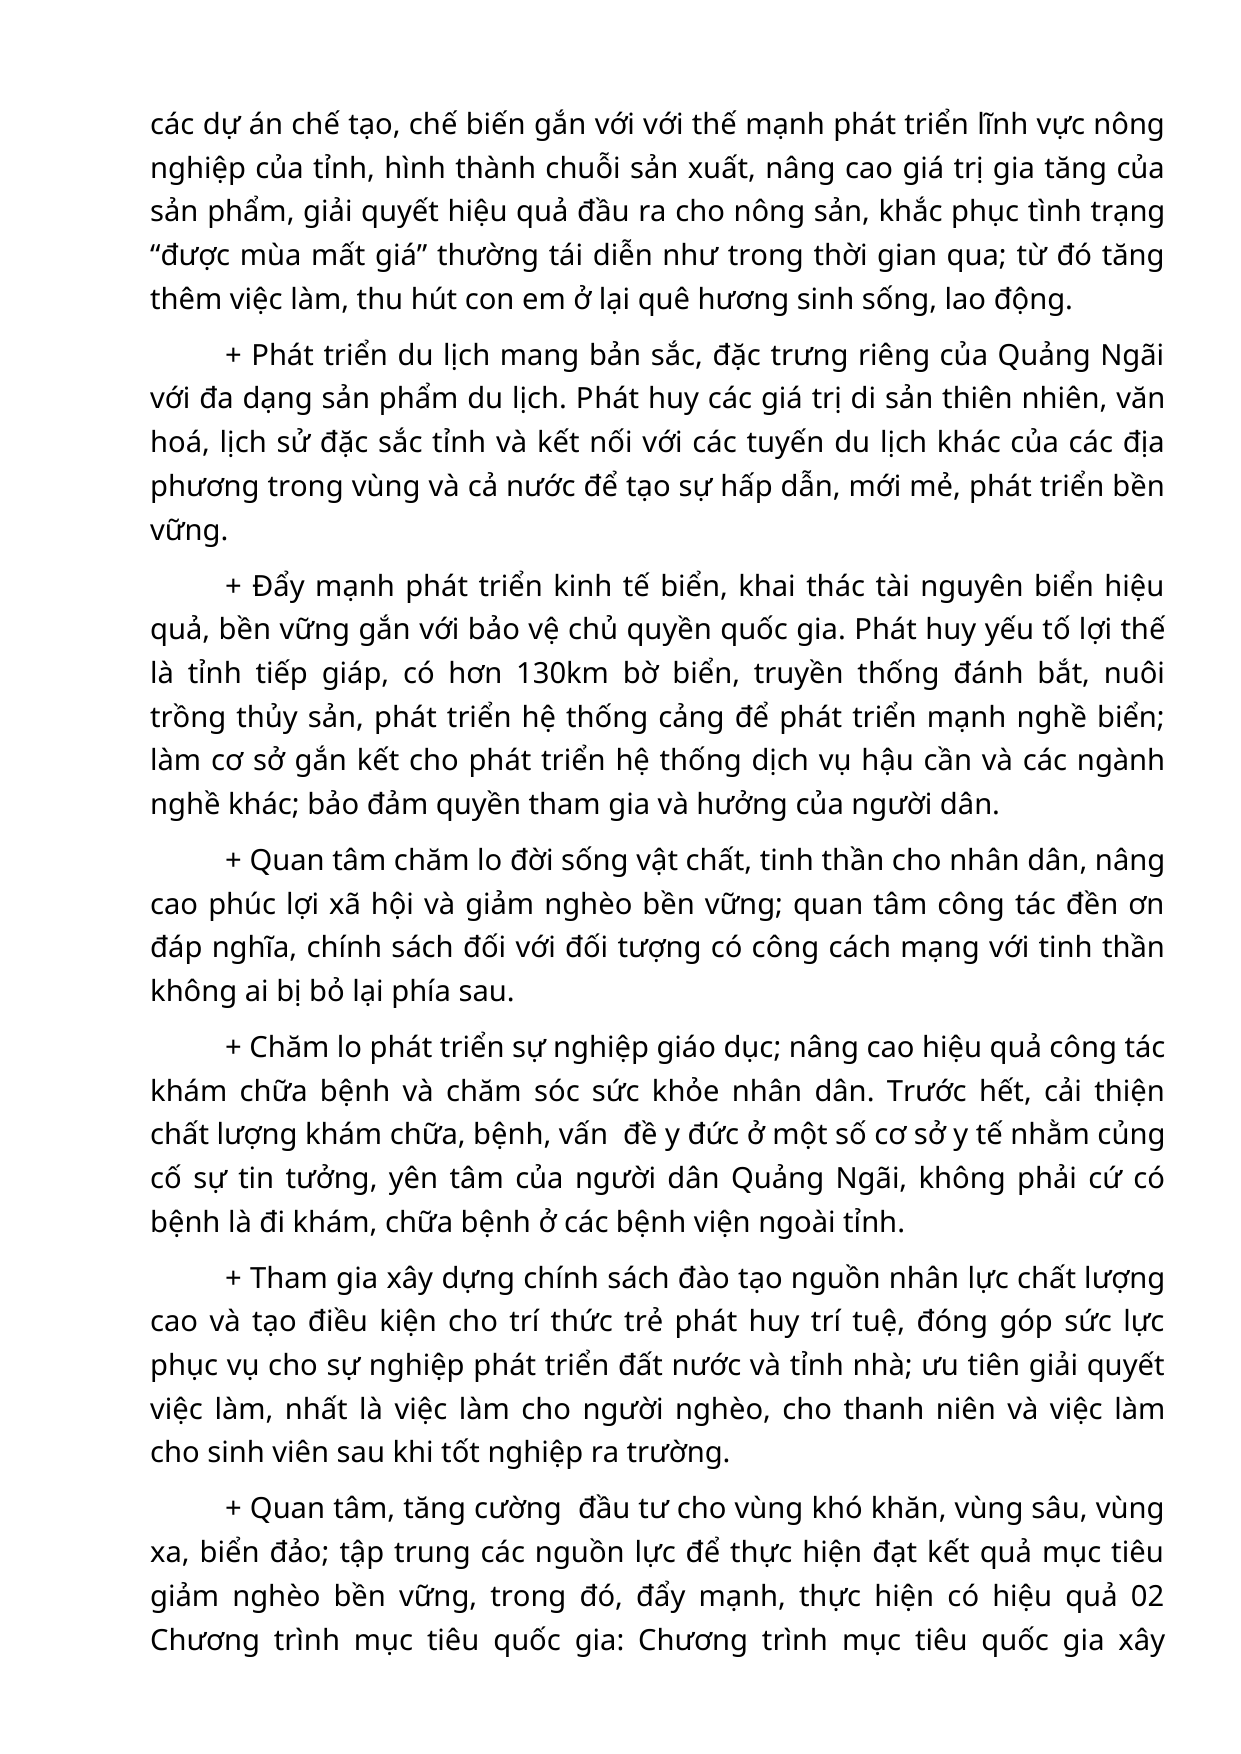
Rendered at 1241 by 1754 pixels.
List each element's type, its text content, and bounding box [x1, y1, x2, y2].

text + Tham gia xây dựng chính sách đào tạo nguồn nhân lực chất lượng cao và tạo điều kiện cho trí thức trẻ phát huy trí tuệ, đóng góp sức lực phục vụ cho sự nghiệp phát triển đất nước và tỉnh nhà; ưu tiên giải quyết việc làm, nhất là việc làm cho người nghèo, cho thanh niên và việc làm cho sinh viên sau khi tốt nghiệp ra trường. [150, 1257, 1167, 1471]
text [150, 103, 1167, 318]
text + Chăm lo phát triển sự nghiệp giáo dục; nâng cao hiệu quả công tác khám chữa bệnh và chăm sóc sức khỏe nhân dân. Trước hết, cải thiện chất lượng khám chữa, bệnh, vấn đề y đức ở một số cơ sở y tế nhằm củng cố sự tin tưởng, yên tâm của người dân Quảng Ngãi, không phải cứ có bệnh là đi khám, chữa bệnh ở các bệnh viện ngoài tỉnh. [150, 1026, 1167, 1241]
text + Đẩy mạnh phát triển kinh tế biển, khai thác tài nguyên biển hiệu quả, bền vững gắn với bảo vệ chủ quyền quốc gia. Phát huy yếu tố lợi thế là tỉnh tiếp giáp, có hơn 130km bờ biển, truyền thống đánh bắt, nuôi trồng thủy sản, phát triển hệ thống cảng để phát triển mạnh nghề biển; làm cơ sở gắn kết cho phát triển hệ thống dịch vụ hậu cần và các ngành nghề khác; bảo đảm quyền tham gia và hưởng của người dân. [150, 565, 1167, 823]
text + Phát triển du lịch mang bản sắc, đặc trưng riêng của Quảng Ngãi với đa dạng sản phẩm du lịch. Phát huy các giá trị di sản thiên nhiên, văn hoá, lịch sử đặc sắc tỉnh và kết nối với các tuyến du lịch khác của các địa phương trong vùng và cả nước để tạo sự hấp dẫn, mới mẻ, phát triển bền vững. [150, 334, 1167, 548]
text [150, 1488, 1167, 1658]
text + Quan tâm chăm lo đời sống vật chất, tinh thần cho nhân dân, nâng cao phúc lợi xã hội và giảm nghèo bền vững; quan tâm công tác đền ơn đáp nghĩa, chính sách đối với đối tượng có công cách mạng với tinh thần không ai bị bỏ lại phía sau. [150, 839, 1167, 1010]
